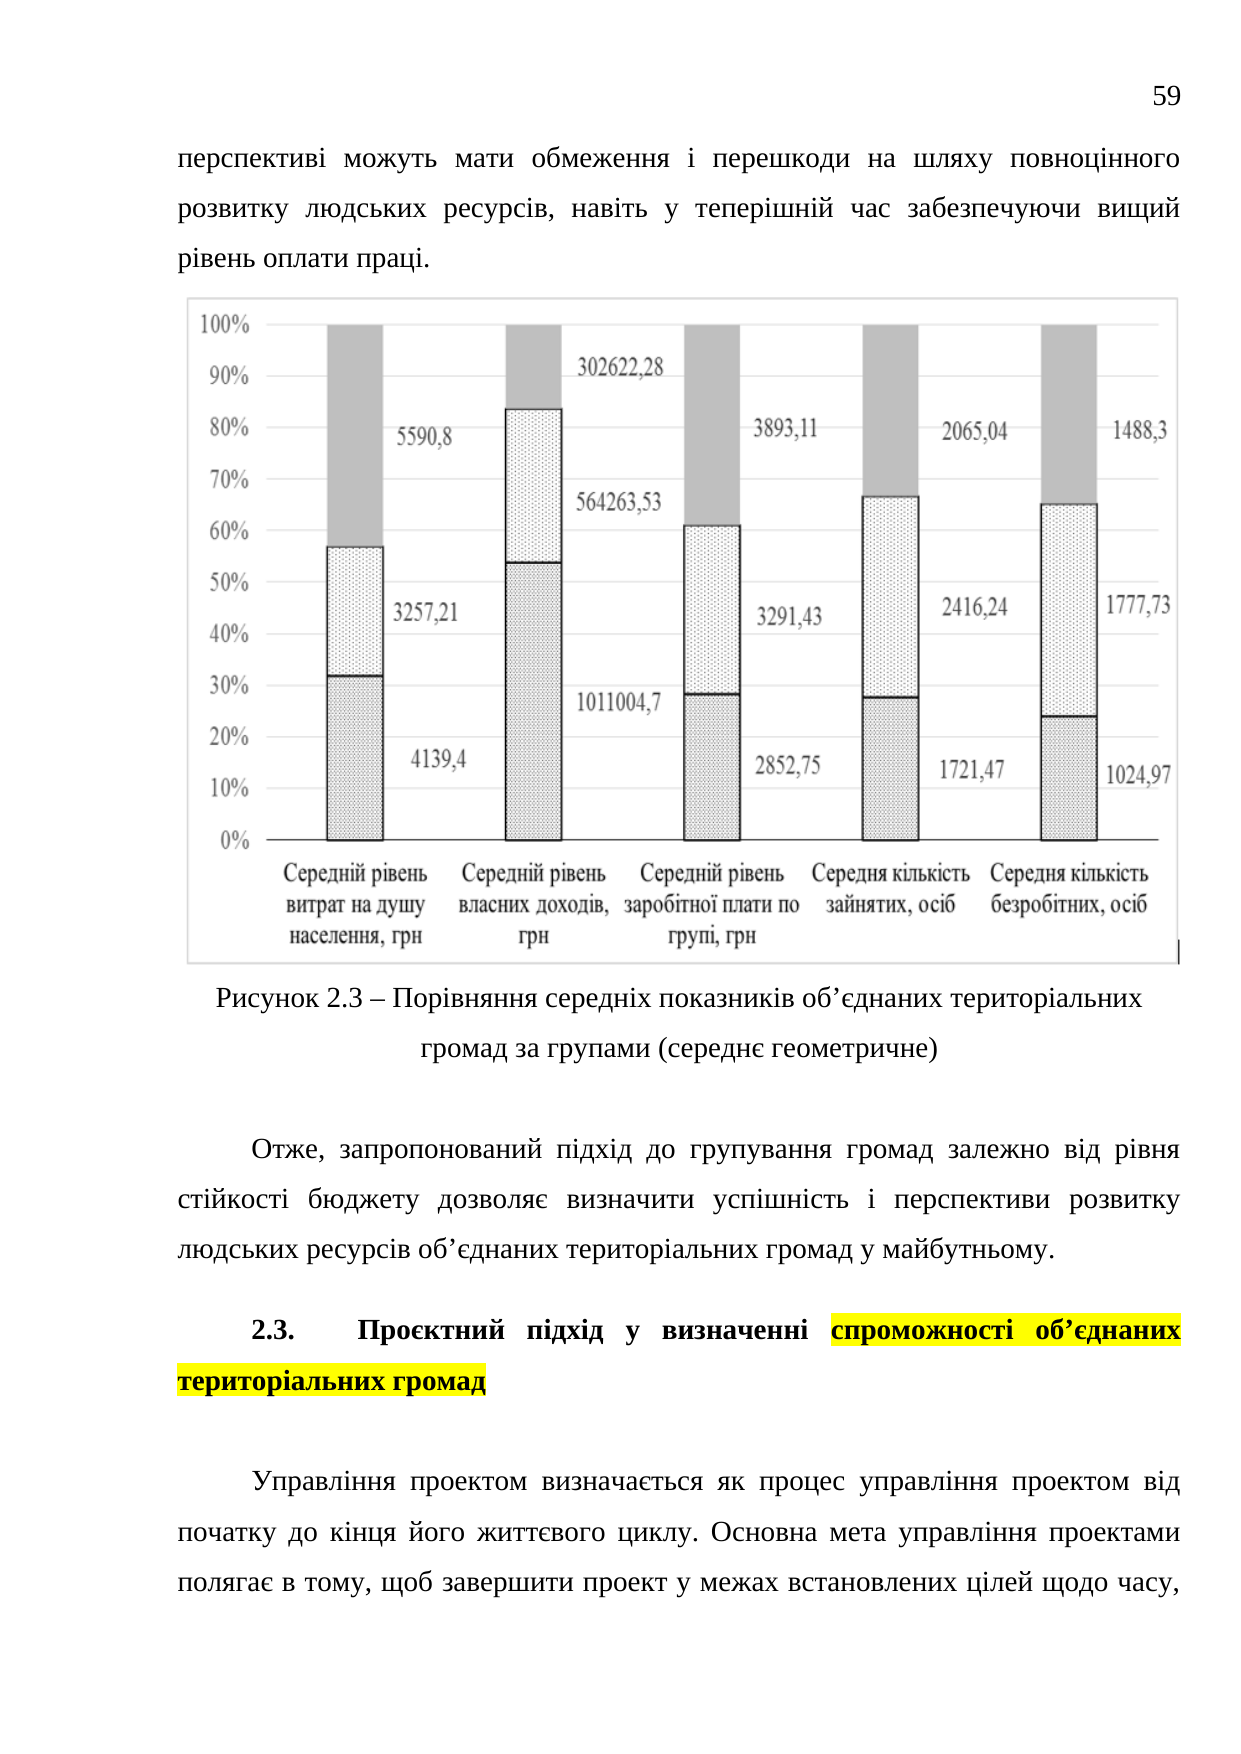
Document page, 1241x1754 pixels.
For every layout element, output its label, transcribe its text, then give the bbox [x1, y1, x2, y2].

list Проєктний підхід у визначенні спроможності об’єднаних територіальних громад [177, 1312, 1181, 1396]
text Отже, запропонований підхід до групування громад залежно від рівня стійкості бюджету дозволяє визначити успішність і перспективи розвитку людських ресурсів об’єднаних територіальних громад у майбутньому. [177, 1131, 1181, 1265]
picture [177, 290, 1182, 967]
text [177, 1463, 1181, 1597]
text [177, 140, 1181, 274]
text Рисунок 2.3 – Порівняння середніх показників об’єднаних територіальних громад за групами (середнє геометричне) [177, 980, 1181, 1064]
